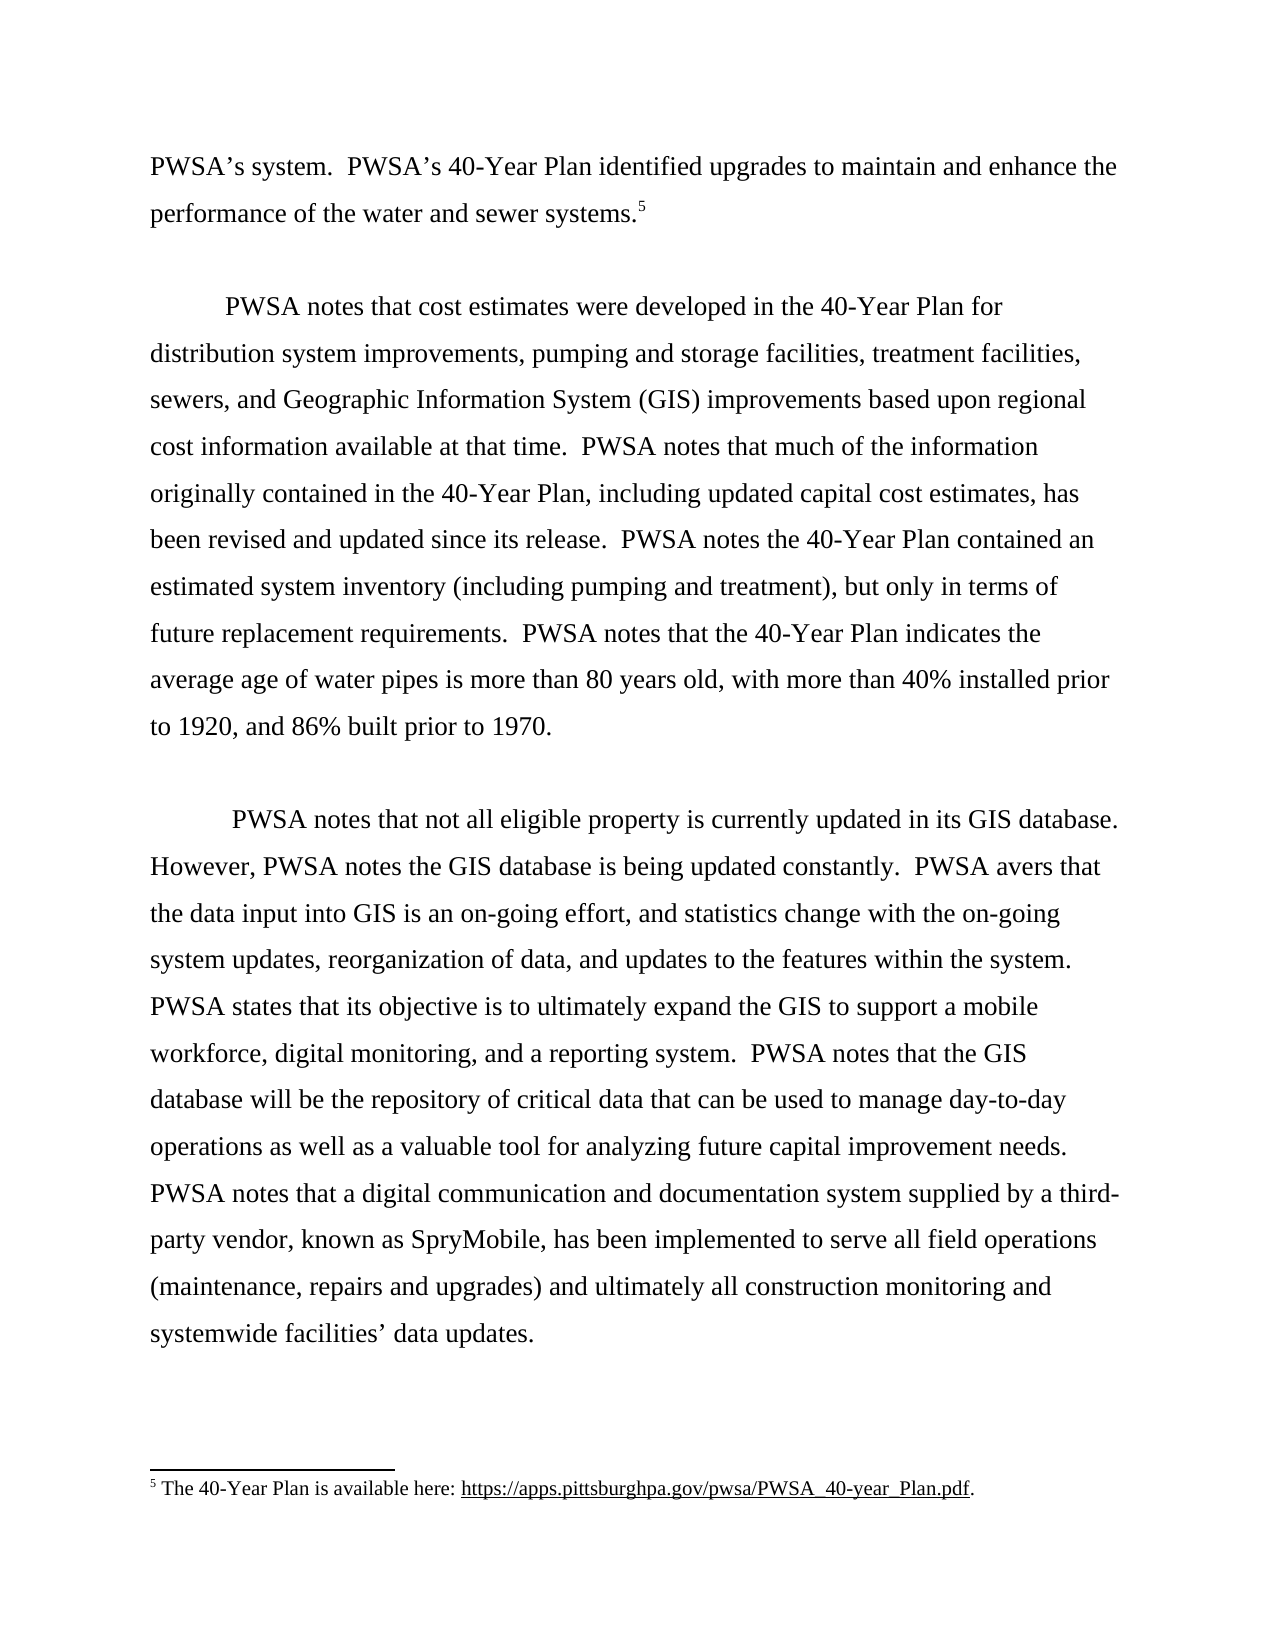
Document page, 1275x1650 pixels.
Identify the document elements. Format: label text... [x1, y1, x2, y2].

text PWSA notes that not all eligible property is currently updated in its GIS database. However, PWSA notes the GIS database is being updated constantly. PWSA avers that the data input into GIS is an on-going effort, and statistics change with the on-going system updates, reorganization of data, and updates to the features within the system. PWSA states that its objective is to ultimately expand the GIS to support a mobile workforce, digital monitoring, and a reporting system. PWSA notes that the GIS database will be the repository of critical data that can be used to manage day-to-day operations as well as a valuable tool for analyzing future capital improvement needs. PWSA notes that a digital communication and documentation system supplied by a third-party vendor, known as SpryMobile, has been implemented to serve all field operations (maintenance, repairs and upgrades) and ultimately all construction monitoring and systemwide facilities’ data updates. [150, 803, 1125, 1348]
text PWSA notes that cost estimates were developed in the 40-Year Plan for distribution system improvements, pumping and storage facilities, treatment facilities, sewers, and Geographic Information System (GIS) improvements based upon regional cost information available at that time. PWSA notes that much of the information originally contained in the 40-Year Plan, including updated capital cost estimates, has been revised and updated since its release. PWSA notes the 40-Year Plan contained an estimated system inventory (including pumping and treatment), but only in terms of future replacement requirements. PWSA notes that the 40-Year Plan indicates the average age of water pipes is more than 80 years old, with more than 40% installed prior to 1920, and 86% built prior to 1970. [150, 290, 1125, 741]
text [150, 150, 1125, 228]
